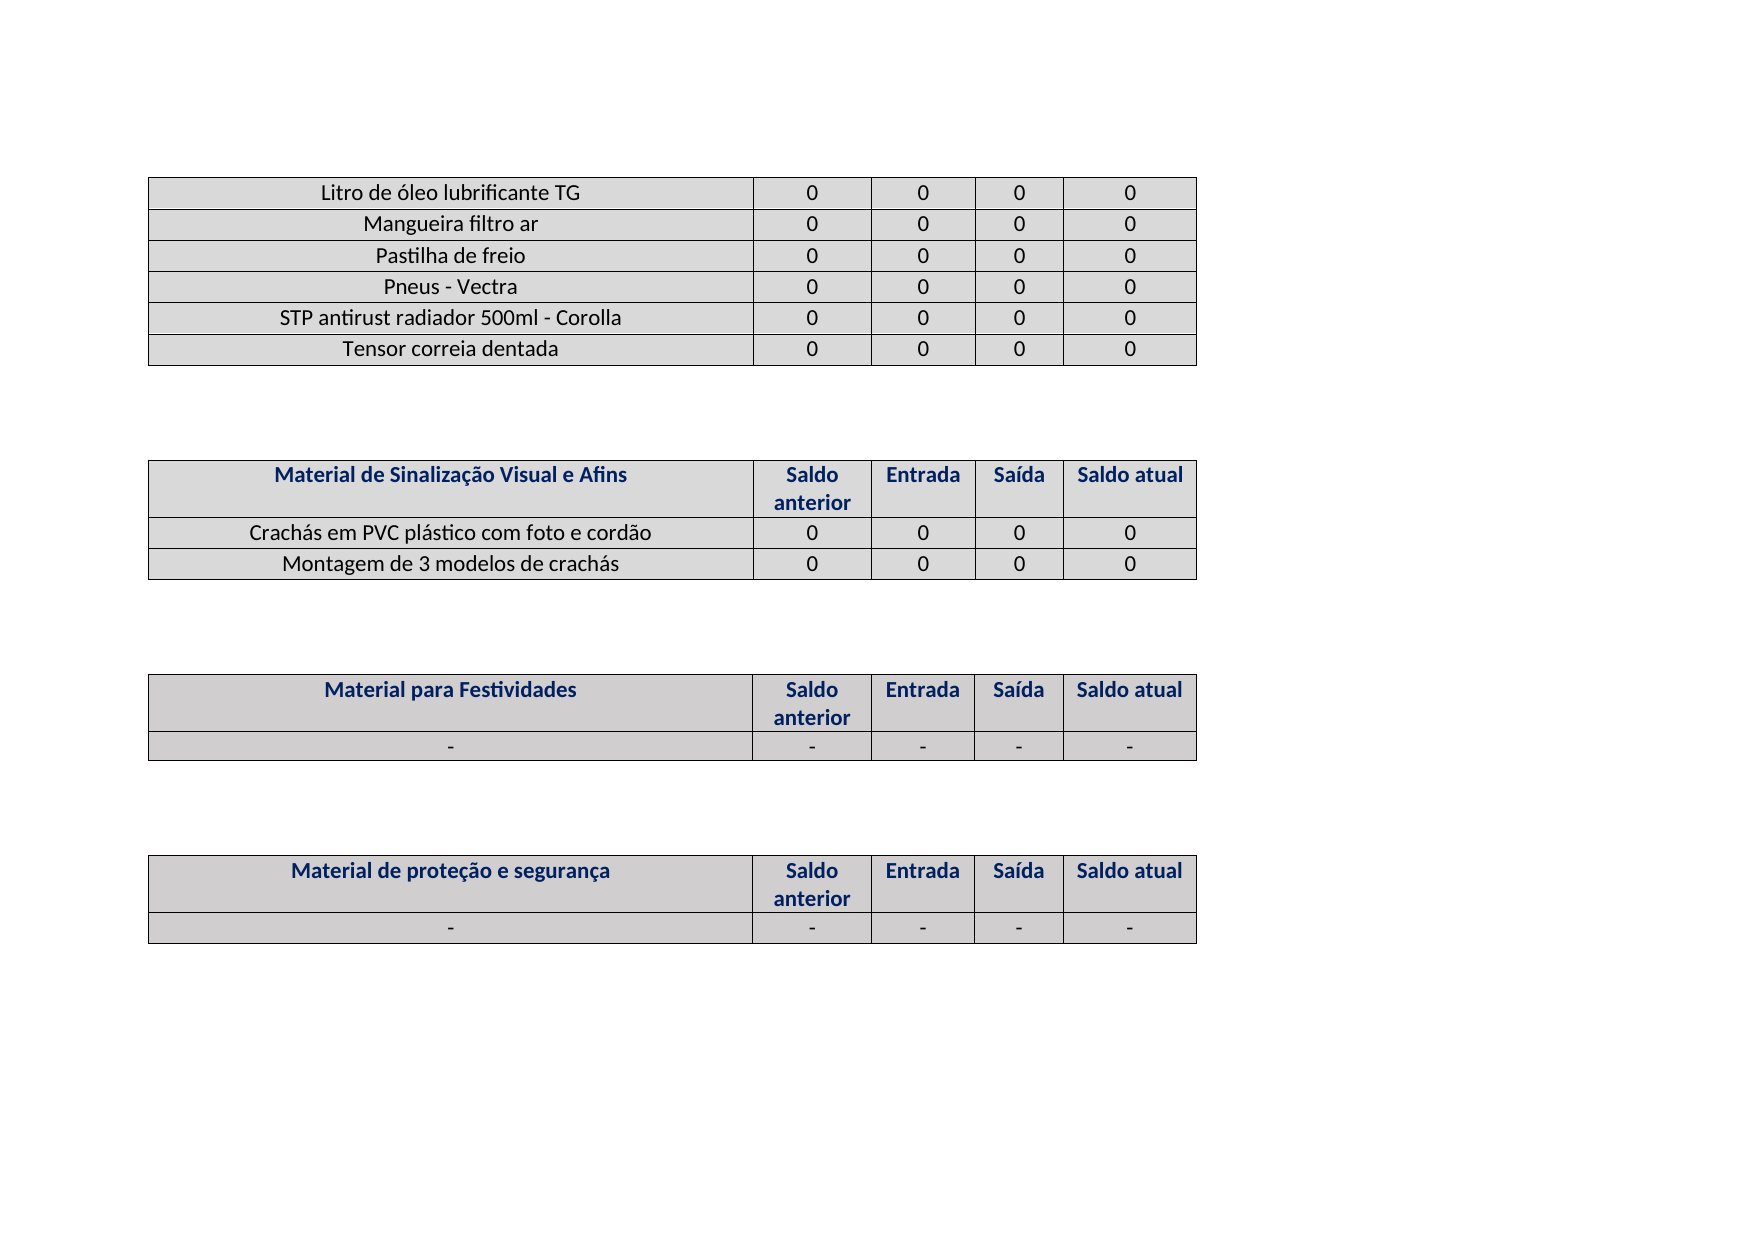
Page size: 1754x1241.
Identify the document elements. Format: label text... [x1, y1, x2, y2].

table_cell Pneus - Vectra [149, 272, 753, 302]
table_cell - [1064, 732, 1196, 760]
table_cell 0 [1064, 518, 1196, 548]
table_header Saída [975, 675, 1063, 731]
table_cell Tensor correia dentada [149, 335, 753, 365]
table_cell 0 [976, 210, 1063, 240]
table_header Saldo anterior [754, 461, 871, 517]
table_cell 0 [1064, 549, 1196, 579]
table_header Saída [975, 856, 1063, 912]
table_cell 0 [754, 210, 871, 240]
table_cell 0 [872, 178, 975, 208]
table_cell - [1064, 913, 1196, 943]
table_cell - [753, 732, 871, 760]
table_header Entrada [872, 675, 974, 731]
table_header Entrada [872, 856, 974, 912]
table_cell 0 [754, 335, 871, 365]
table_cell 0 [872, 303, 975, 333]
table_cell - [872, 732, 974, 760]
table_cell 0 [1064, 303, 1196, 333]
table_cell 0 [754, 303, 871, 333]
table_cell 0 [1064, 178, 1196, 208]
table_cell - [149, 732, 752, 760]
table_cell 0 [754, 549, 871, 579]
table_header Saldo anterior [753, 675, 871, 731]
table_header Saldo anterior [753, 856, 871, 912]
table_cell 0 [976, 549, 1063, 579]
table_cell Litro de óleo lubrificante TG [149, 178, 753, 208]
table_cell 0 [872, 549, 975, 579]
table_cell 0 [976, 272, 1063, 302]
table_cell 0 [1064, 241, 1196, 271]
table_cell Mangueira filtro ar [149, 210, 753, 240]
table_cell 0 [754, 178, 871, 208]
table_cell 0 [872, 518, 975, 548]
table_header Saída [976, 461, 1063, 517]
table_cell Montagem de 3 modelos de crachás [149, 549, 753, 579]
table_cell 0 [1064, 210, 1196, 240]
table_cell Crachás em PVC plástico com foto e cordão [149, 518, 753, 548]
table_cell 0 [872, 241, 975, 271]
table_header Saldo atual [1064, 856, 1196, 912]
table_cell 0 [976, 335, 1063, 365]
table_cell Pastilha de freio [149, 241, 753, 271]
table_cell 0 [754, 241, 871, 271]
table_cell 0 [754, 518, 871, 548]
table_cell 0 [872, 210, 975, 240]
table_cell 0 [1064, 272, 1196, 302]
table_cell - [149, 913, 752, 943]
table_cell 0 [976, 178, 1063, 208]
table_cell 0 [976, 518, 1063, 548]
table_cell - [753, 913, 871, 943]
table_cell 0 [872, 335, 975, 365]
table_cell - [872, 913, 974, 943]
table_cell STP antirust radiador 500ml - Corolla [149, 303, 753, 333]
table_cell - [975, 913, 1063, 943]
table_header Entrada [872, 461, 975, 517]
table_header Saldo atual [1064, 461, 1196, 517]
table_header Material para Festividades [149, 675, 752, 731]
table_cell 0 [754, 272, 871, 302]
table_cell 0 [976, 241, 1063, 271]
table_cell 0 [872, 272, 975, 302]
table_header Saldo atual [1064, 675, 1196, 731]
table_cell - [975, 732, 1063, 760]
table_header Material de proteção e segurança [149, 856, 752, 912]
table_cell 0 [1064, 335, 1196, 365]
table_header Material de Sinalização Visual e Afins [149, 461, 753, 517]
table_cell 0 [976, 303, 1063, 333]
